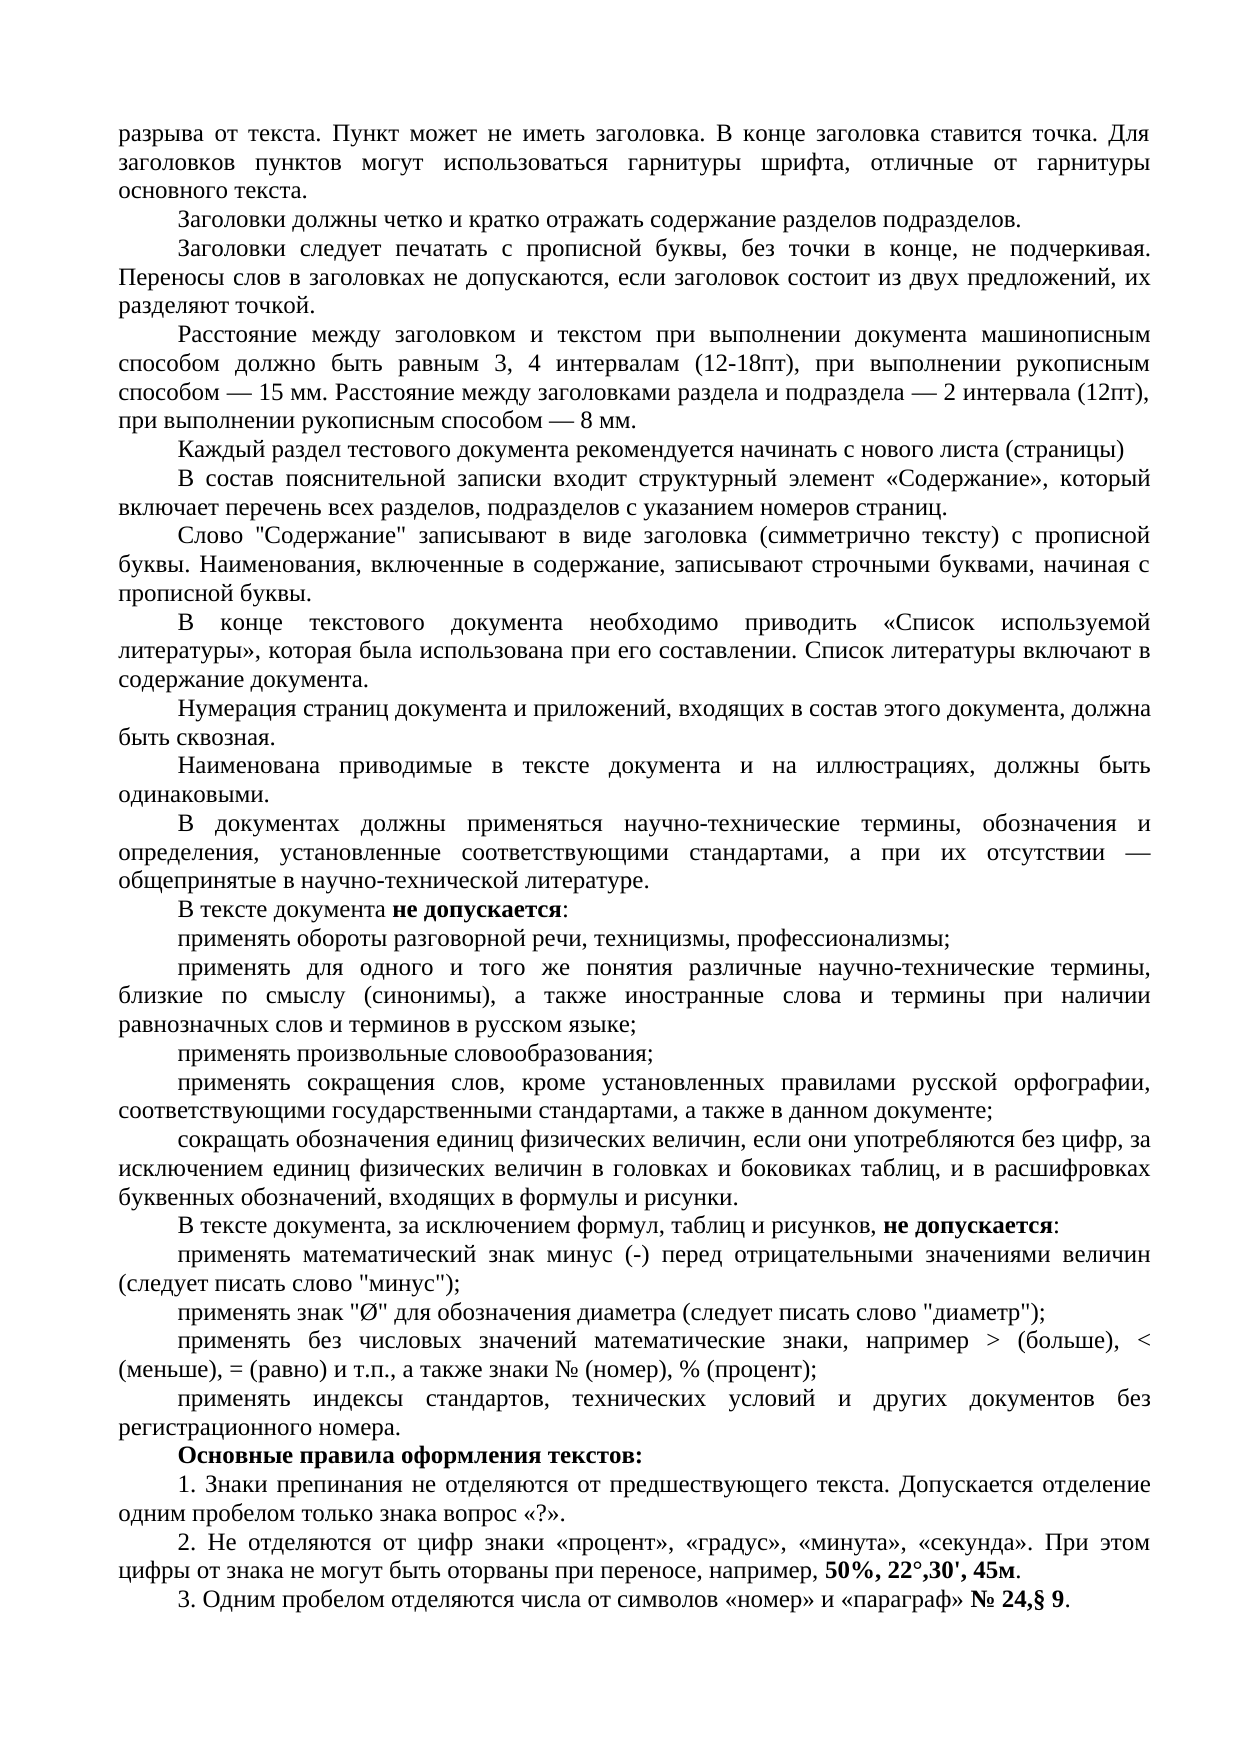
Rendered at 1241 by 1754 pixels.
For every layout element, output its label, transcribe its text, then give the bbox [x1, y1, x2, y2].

text Заголовки следует печатать с прописной буквы, без точки в конце, не подчеркивая. Переносы слов в заголовках не допускаются, если заголовок состоит из двух предложений, их разделяют точкой. [118, 233, 1152, 319]
text Основные правила оформления текстов: [118, 1441, 1152, 1469]
text применять сокращения слов, кроме установленных правилами русской орфографии, соответствующими государственными стандартами, а также в данном документе; [118, 1067, 1152, 1124]
text применять для одного и того же понятия различные научно-технические термины, близкие по смыслу (синонимы), а также иностранные слова и термины при наличии равнозначных слов и терминов в русском языке; [118, 952, 1152, 1038]
text применять индексы стандартов, технических условий и других документов без регистрационного номера. [118, 1383, 1152, 1441]
text В состав пояснительной записки входит структурный элемент «Содержание», который включает перечень всех разделов, подразделов с указанием номеров страниц. [118, 463, 1152, 521]
text применять математический знак минус (-) перед отрицательными значениями величин (следует писать слово "минус"); [118, 1239, 1152, 1297]
text 3. Одним пробелом отделяются числа от символов «номер» и «параграф» № 24,§ 9. [118, 1584, 1152, 1613]
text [118, 118, 1152, 204]
text Расстояние между заголовком и текстом при выполнении документа машинописным способом должно быть равным 3, 4 интервалам (12-18пт), при выполнении рукописным способом — 15 мм. Расстояние между заголовками раздела и подраздела — 2 интервала (12пт), при выполнении рукописным способом — 8 мм. [118, 319, 1152, 434]
text В конце текстового документа необходимо приводить «Список используемой литературы», которая была использована при его составлении. Список литературы включают в содержание документа. [118, 607, 1152, 693]
text применять без числовых значений математические знаки, например > (больше), < (меньше), = (равно) и т.п., а также знаки № (номер), % (процент); [118, 1326, 1152, 1383]
text Нумерация страниц документа и приложений, входящих в состав этого документа, должна быть сквозная. [118, 693, 1152, 751]
text Наименована приводимые в тексте документа и на иллюстрациях, должны быть одинаковыми. [118, 751, 1152, 808]
text В тексте документа не допускается: [118, 894, 1152, 923]
text 1. Знаки препинания не отделяются от предшествующего текста. Допускается отделение одним пробелом только знака вопрос «?». [118, 1469, 1152, 1527]
text Заголовки должны четко и кратко отражать содержание разделов подразделов. [118, 204, 1152, 233]
text В тексте документа, за исключением формул, таблиц и рисунков, не допускается: [118, 1211, 1152, 1239]
text Каждый раздел тестового документа рекомендуется начинать с нового листа (страницы) [118, 434, 1152, 463]
text сокращать обозначения единиц физических величин, если они употребляются без цифр, за исключением единиц физических величин в головках и боковиках таблиц, и в расшифровках буквенных обозначений, входящих в формулы и рисунки. [118, 1124, 1152, 1211]
text применять обороты разговорной речи, техницизмы, профессионализмы; [118, 923, 1152, 952]
text Слово ''Содержание" записывают в виде заголовка (симметрично тексту) с прописной буквы. Наименования, включенные в содержание, записывают строчными буквами, начиная с прописной буквы. [118, 521, 1152, 607]
text 2. Не отделяются от цифр знаки «процент», «градус», «минута», «секунда». При этом цифры от знака не могут быть оторваны при переносе, например, 50%, 22°,30', 45м. [118, 1527, 1152, 1584]
text применять произвольные словообразования; [118, 1038, 1152, 1067]
text применять знак "Ø" для обозначения диаметра (следует писать слово "диаметр"); [118, 1297, 1152, 1326]
text В документах должны применяться научно-технические термины, обозначения и определения, установленные соответствующими стандартами, а при их отсутствии — общепринятые в научно-технической литературе. [118, 808, 1152, 894]
